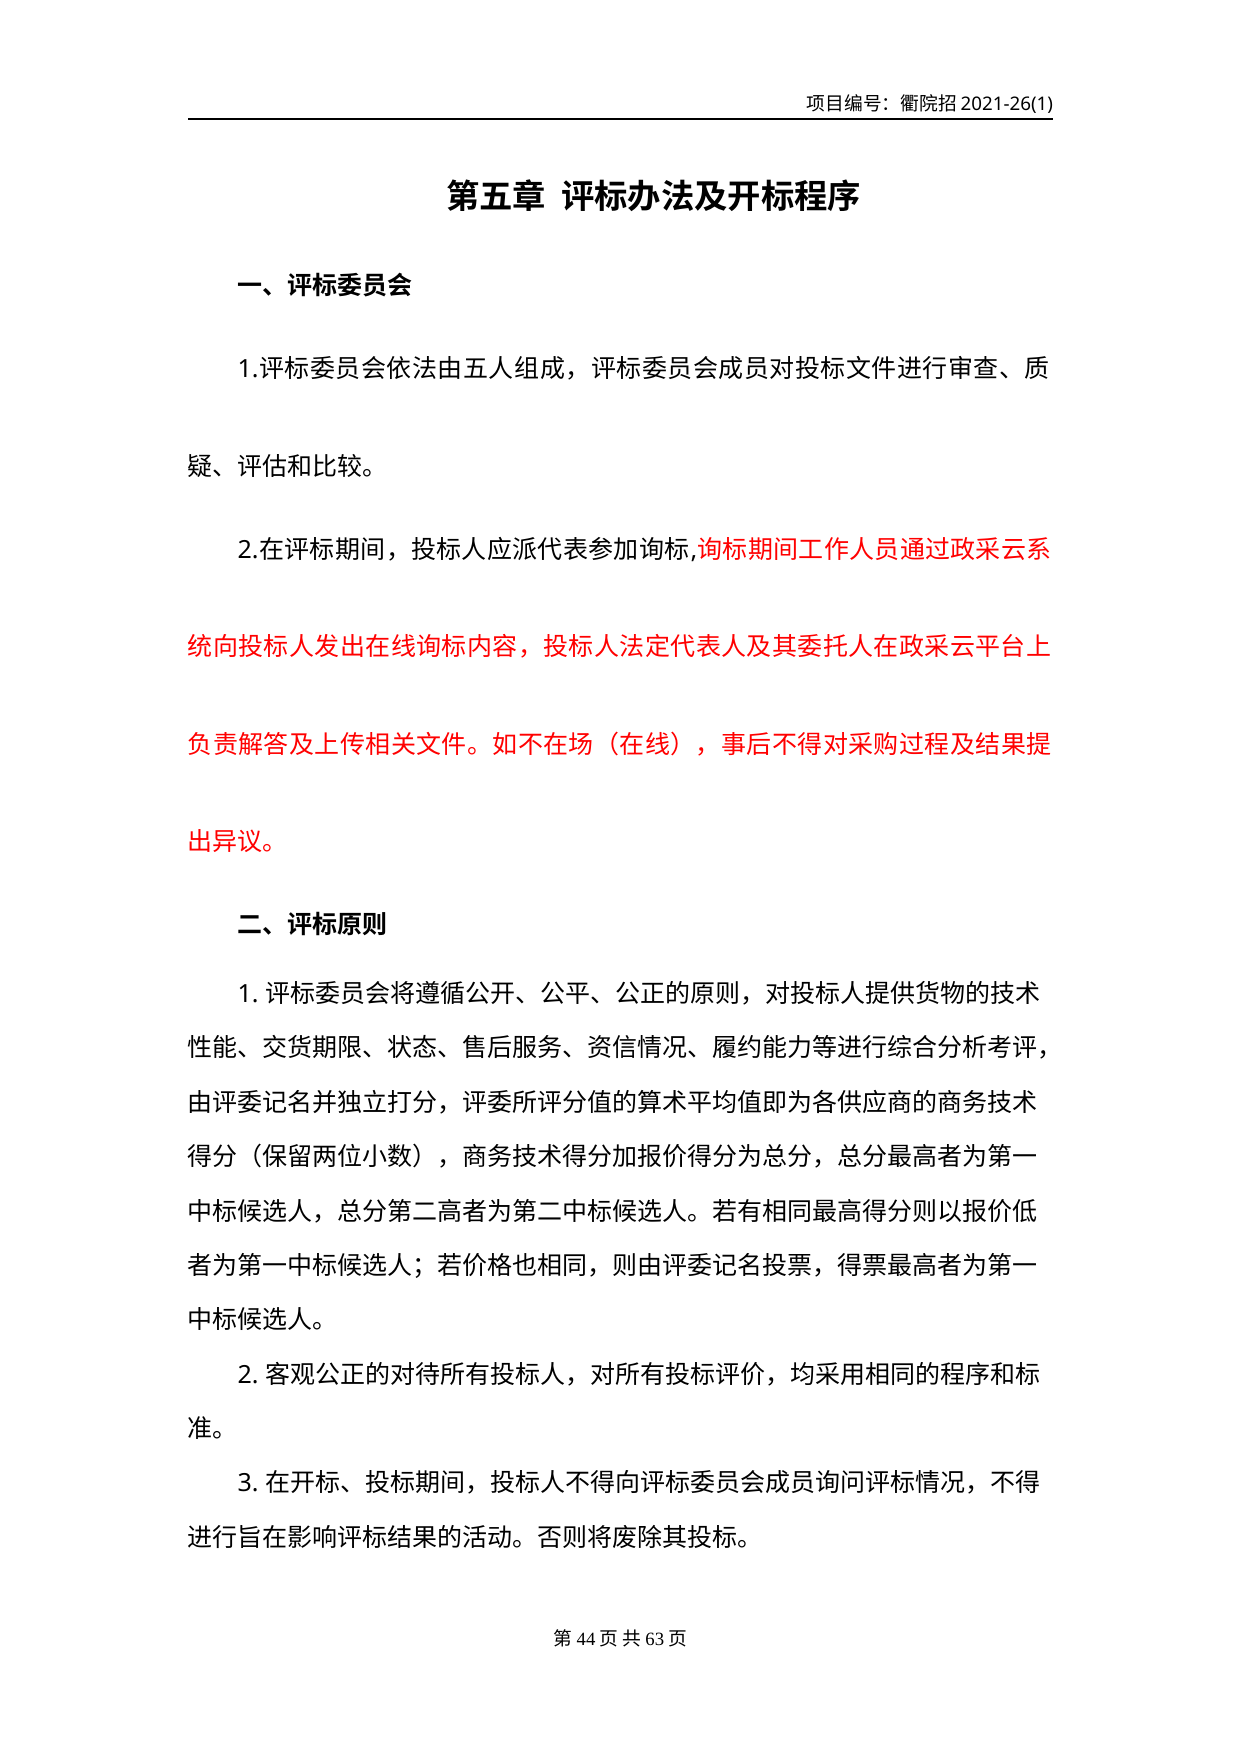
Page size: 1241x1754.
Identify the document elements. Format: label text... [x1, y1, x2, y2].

text 1. 评标委员会将遵循公开、公平、公正的原则，对投标人提供货物的技术性能、交货期限、状态、售后服务、资信情况、履约能力等进行综合分析考评，由评委记名并独立打分，评委所评分值的算术平均值即为各供应商的商务技术得分（保留两位小数），商务技术得分加报价得分为总分，总分最高者为第一中标候选人，总分第二高者为第二中标候选人。若有相同最高得分则以报价低者为第一中标候选人；若价格也相同，则由评委记名投票，得票最高者为第一中标候选人。 [187, 973, 1053, 1336]
text 2. 客观公正的对待所有投标人，对所有投标评价，均采用相同的程序和标准。 [187, 1354, 1053, 1445]
text 1.评标委员会依法由五人组成，评标委员会成员对投标文件进行审查、质疑、评估和比较。 [187, 334, 1053, 497]
text 3. 在开标、投标期间，投标人不得向评标委员会成员询问评标情况，不得进行旨在影响评标结果的活动。否则将废除其投标。 [187, 1463, 1053, 1553]
text 2.在评标期间，投标人应派代表参加询标,询标期间工作人员通过政采云系统向投标人发出在线询标内容，投标人法定代表人及其委托人在政采云平台上负责解答及上传相关文件。如不在场（在线），事后不得对采购过程及结果提出异议。 [187, 515, 1053, 872]
text 一、评标委员会 [187, 251, 1053, 316]
text 二、评标原则 [187, 890, 1053, 955]
text 第五章 评标办法及开标程序 [187, 162, 1053, 227]
